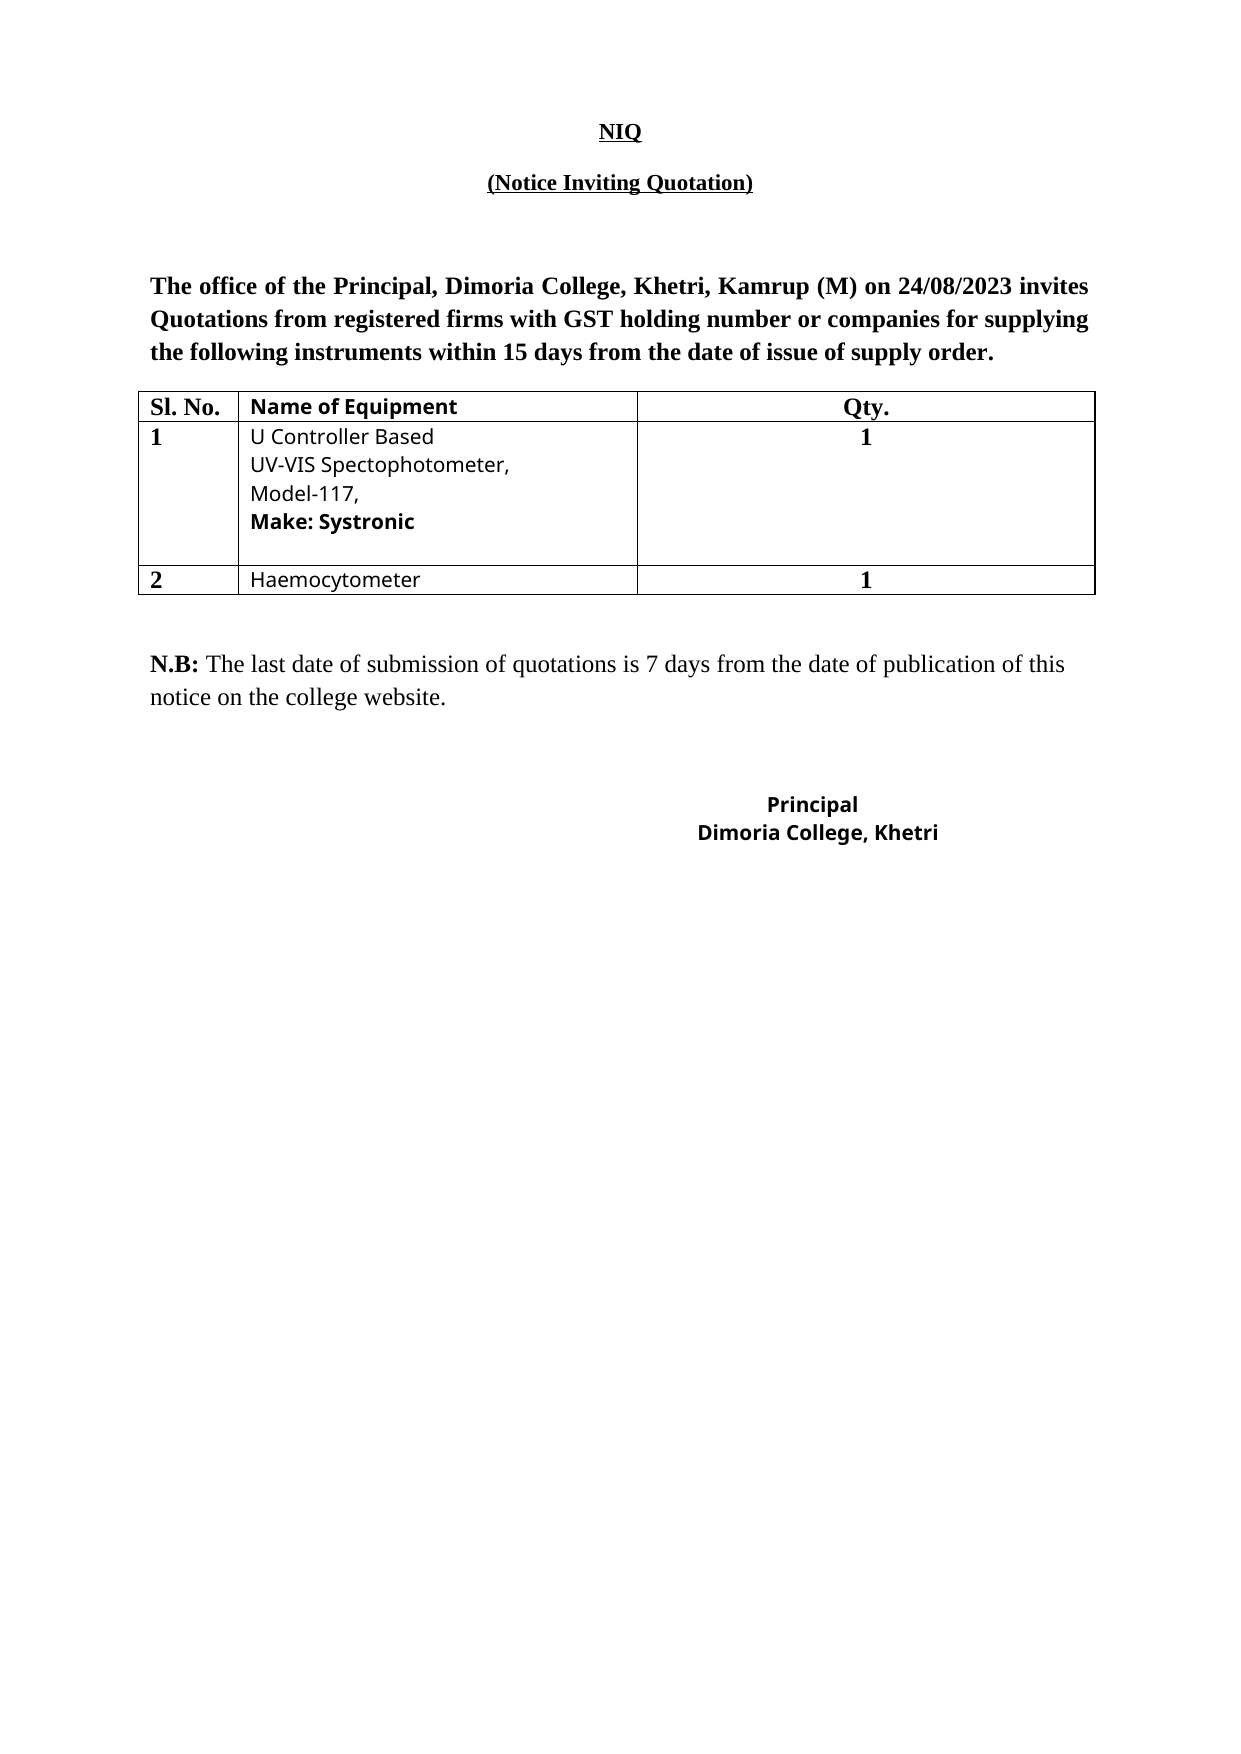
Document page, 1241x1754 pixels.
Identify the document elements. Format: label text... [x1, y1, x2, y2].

table_header Name of Equipment [239, 392, 637, 421]
text Principal [150, 790, 1090, 818]
table_cell U Controller Based UV-VIS Spectophotometer, Model-117, Make: Systronic [239, 422, 637, 564]
table_cell Haemocytometer [239, 566, 637, 594]
text (Notice Inviting Quotation) [150, 169, 1090, 196]
text N.B: The last date of submission of quotations is 7 days from the date of publication of this notice on the college website. [150, 649, 1090, 711]
text The office of the Principal, Dimoria College, Khetri, Kamrup (M) on 24/08/2023 invites Quotations from registered firms with GST holding number or companies for supplying the following instruments within 15 days from the date of issue of supply order. [150, 271, 1090, 366]
table_cell 1 [139, 422, 238, 564]
text Dimoria College, Khetri [150, 818, 1090, 847]
table_header Qty. [638, 392, 1094, 421]
table_header Sl. No. [139, 392, 238, 421]
table_cell 2 [139, 566, 238, 594]
table_cell 1 [638, 422, 1094, 564]
text NIQ [150, 118, 1090, 144]
table_cell 1 [638, 566, 1094, 594]
